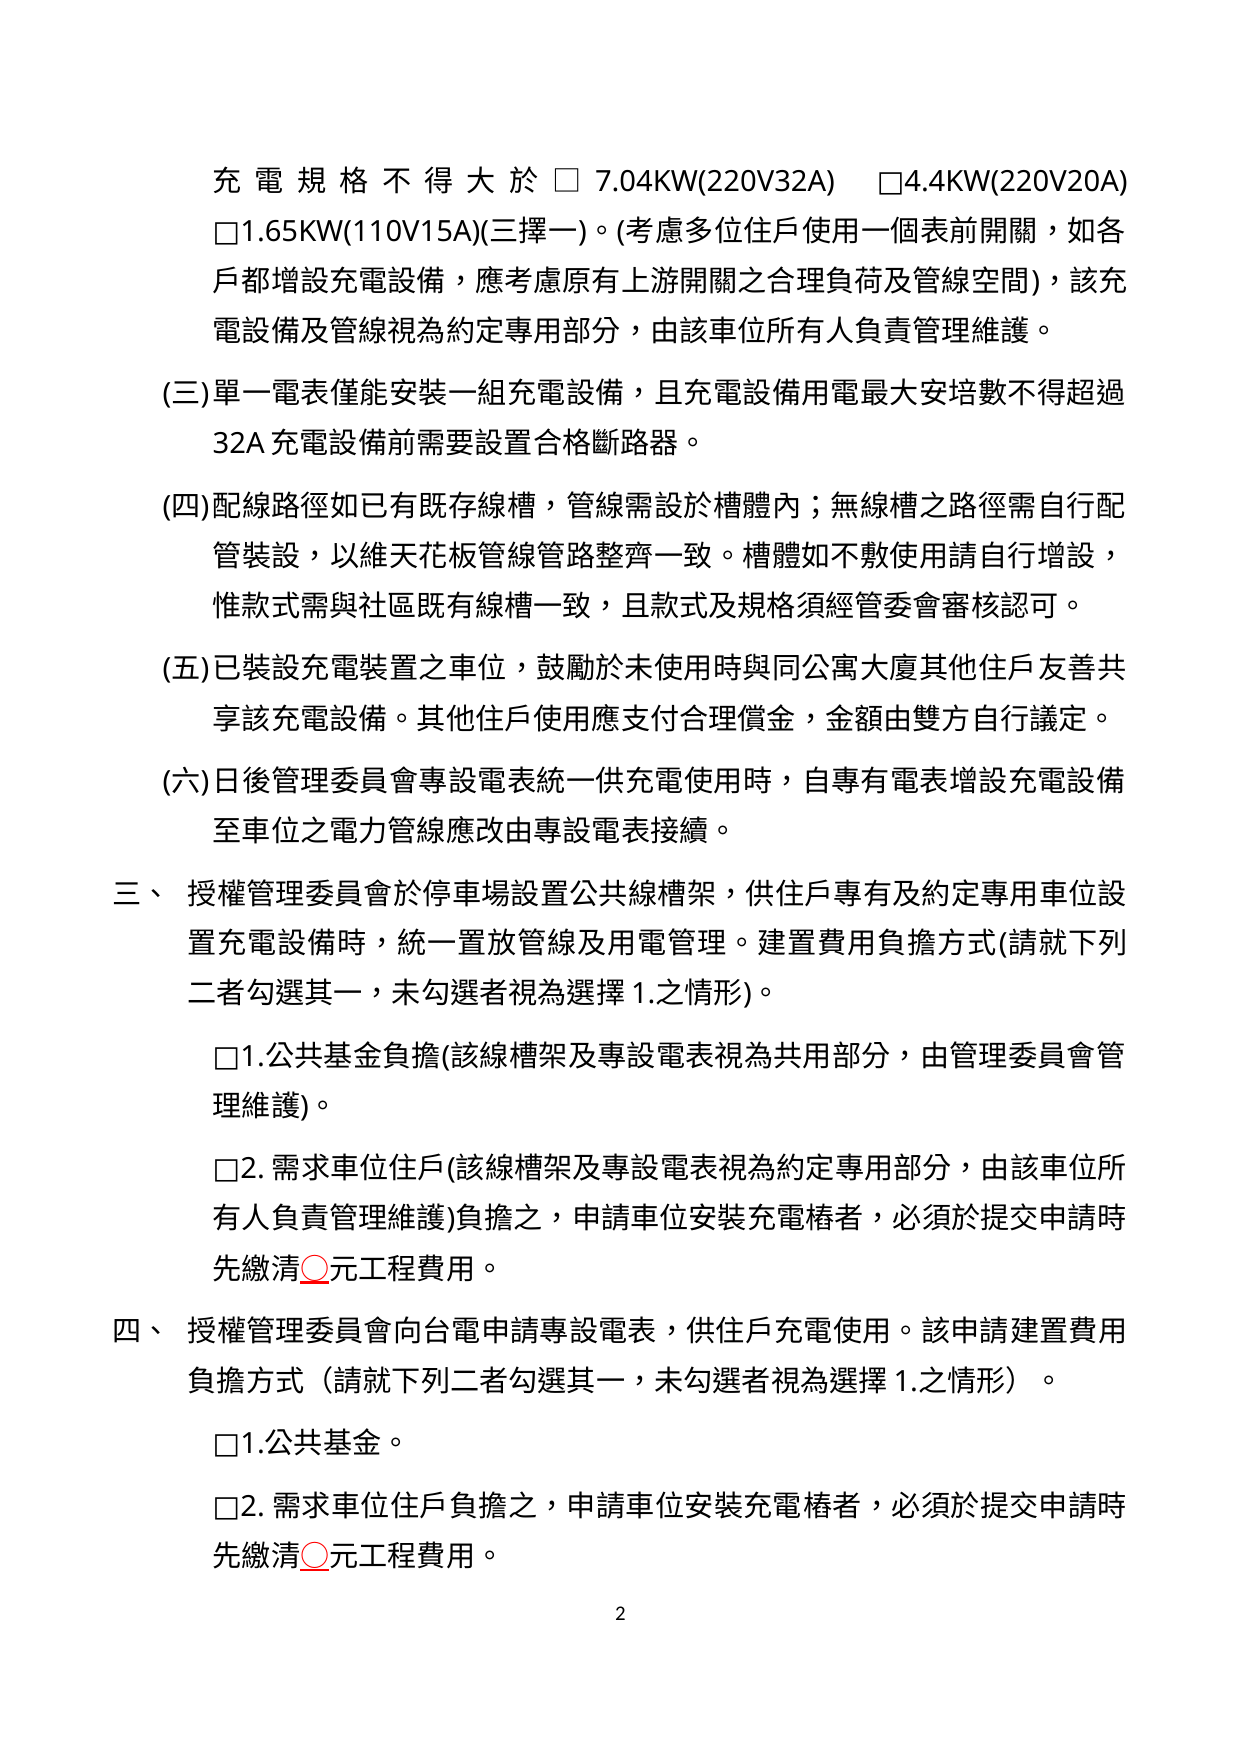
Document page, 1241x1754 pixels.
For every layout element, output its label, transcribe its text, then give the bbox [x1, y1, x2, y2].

text □1.公共基金。 [212, 1412, 1128, 1462]
text □1.公共基金負擔(該線槽架及專設電表視為共用部分，由管理委員會管理維護)。 [212, 1025, 1128, 1125]
list 授權管理委員會於停車場設置公共線槽架，供住戶專有及約定專用車位設置充電設備時，統一置放管線及用電管理。建置費用負擔方式(請就下列二者勾選其一，未勾選者視為選擇1.之情形)。 [112, 862, 1128, 1012]
list 日後管理委員會專設電表統一供充電使用時，自專有電表增設充電設備至車位之電力管線應改由專設電表接續。 [162, 750, 1128, 850]
text □2. 需求車位住戶(該線槽架及專設電表視為約定專用部分，由該車位所有人負責管理維護)負擔之，申請車位安裝充電樁者，必須於提交申請時先繳清○元工程費用。 [212, 1137, 1128, 1287]
text □2. 需求車位住戶負擔之，申請車位安裝充電樁者，必須於提交申請時先繳清○元工程費用。 [212, 1475, 1128, 1575]
list 單一電表僅能安裝一組充電設備，且充電設備用電最大安培數不得超過32A充電設備前需要設置合格斷路器。 [162, 362, 1128, 462]
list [162, 150, 1128, 350]
list 授權管理委員會向台電申請專設電表，供住戶充電使用。該申請建置費用負擔方式（請就下列二者勾選其一，未勾選者視為選擇1.之情形）。 [112, 1300, 1128, 1400]
list 已裝設充電裝置之車位，鼓勵於未使用時與同公寓大廈其他住戶友善共享該充電設備。其他住戶使用應支付合理償金，金額由雙方自行議定。 [162, 637, 1128, 737]
list 配線路徑如已有既存線槽，管線需設於槽體內；無線槽之路徑需自行配管裝設，以維天花板管線管路整齊一致。槽體如不敷使用請自行增設，惟款式需與社區既有線槽一致，且款式及規格須經管委會審核認可。 [162, 475, 1128, 625]
